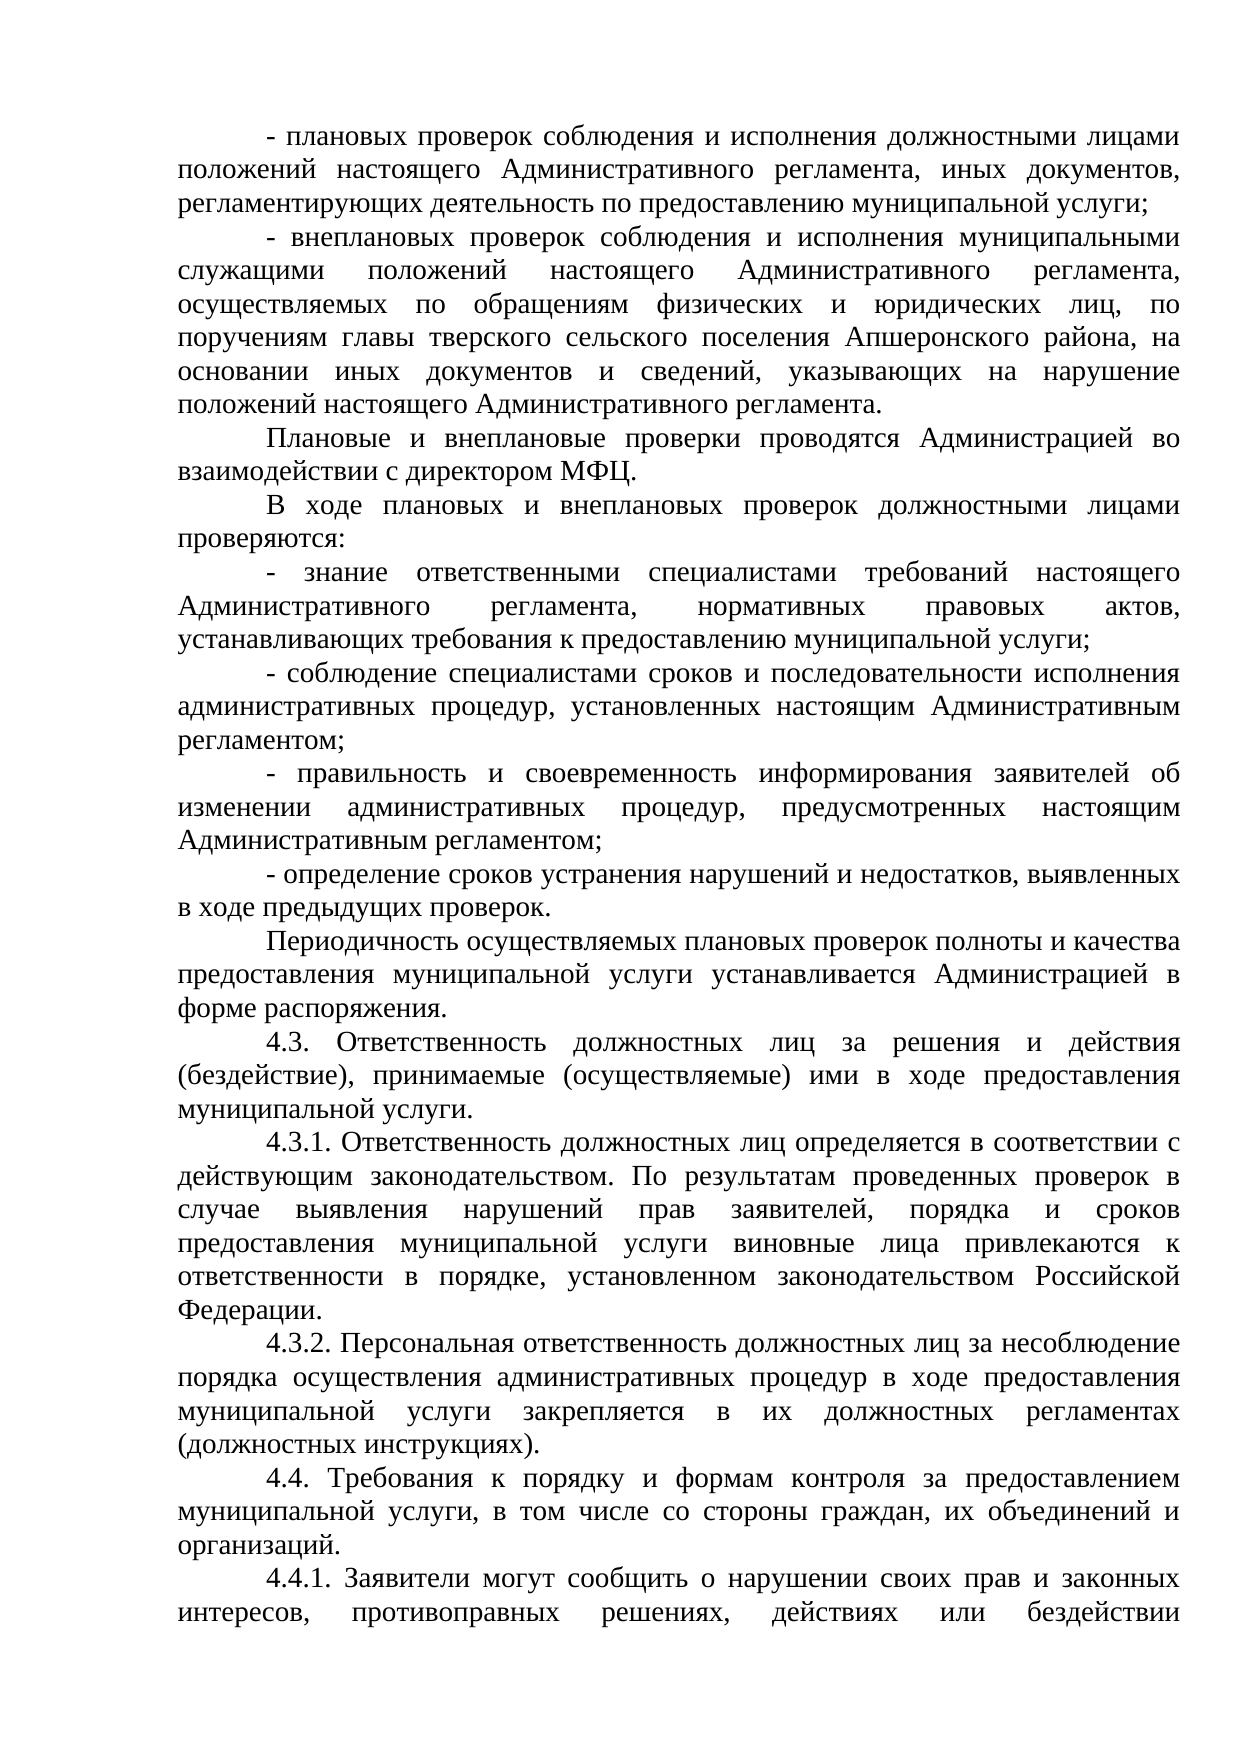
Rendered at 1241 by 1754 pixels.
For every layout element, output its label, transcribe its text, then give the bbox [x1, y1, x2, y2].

text 4.4. Требования к порядку и формам контроля за предоставлением муниципальной услуги, в том числе со стороны граждан, их объединений и организаций. [177, 1460, 1181, 1560]
text - знание ответственными специалистами требований настоящего Административного регламента, нормативных правовых актов, устанавливающих требования к предоставлению муниципальной услуги; [177, 554, 1181, 655]
text 4.3. Ответственность должностных лиц за решения и действия (бездействие), принимаемые (осуществляемые) ими в ходе предоставления муниципальной услуги. [177, 1024, 1181, 1124]
text - внеплановых проверок соблюдения и исполнения муниципальными служащими положений настоящего Административного регламента, осуществляемых по обращениям физических и юридических лиц, по поручениям главы тверского сельского поселения Апшеронского района, на основании иных документов и сведений, указывающих на нарушение положений настоящего Административного регламента. [177, 219, 1181, 420]
text 4.3.2. Персональная ответственность должностных лиц за несоблюдение порядка осуществления административных процедур в ходе предоставления муниципальной услуги закрепляется в их должностных регламентах (должностных инструкциях). [177, 1326, 1181, 1460]
text В ходе плановых и внеплановых проверок должностными лицами проверяются: [177, 487, 1181, 554]
text - правильность и своевременность информирования заявителей об изменении административных процедур, предусмотренных настоящим Административным регламентом; [177, 755, 1181, 856]
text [177, 1560, 1181, 1627]
text - плановых проверок соблюдения и исполнения должностными лицами положений настоящего Административного регламента, иных документов, регламентирующих деятельность по предоставлению муниципальной услуги; [177, 118, 1181, 219]
text Периодичность осуществляемых плановых проверок полноты и качества предоставления муниципальной услуги устанавливается Администрацией в форме распоряжения. [177, 923, 1181, 1024]
text Плановые и внеплановые проверки проводятся Администрацией во взаимодействии с директором МФЦ. [177, 420, 1181, 487]
text - соблюдение специалистами сроков и последовательности исполнения административных процедур, установленных настоящим Административным регламентом; [177, 655, 1181, 755]
text - определение сроков устранения нарушений и недостатков, выявленных в ходе предыдущих проверок. [177, 856, 1181, 923]
text 4.3.1. Ответственность должностных лиц определяется в соответствии с действующим законодательством. По результатам проведенных проверок в случае выявления нарушений прав заявителей, порядка и сроков предоставления муниципальной услуги виновные лица привлекаются к ответственности в порядке, установленном законодательством Российской Федерации. [177, 1124, 1181, 1326]
